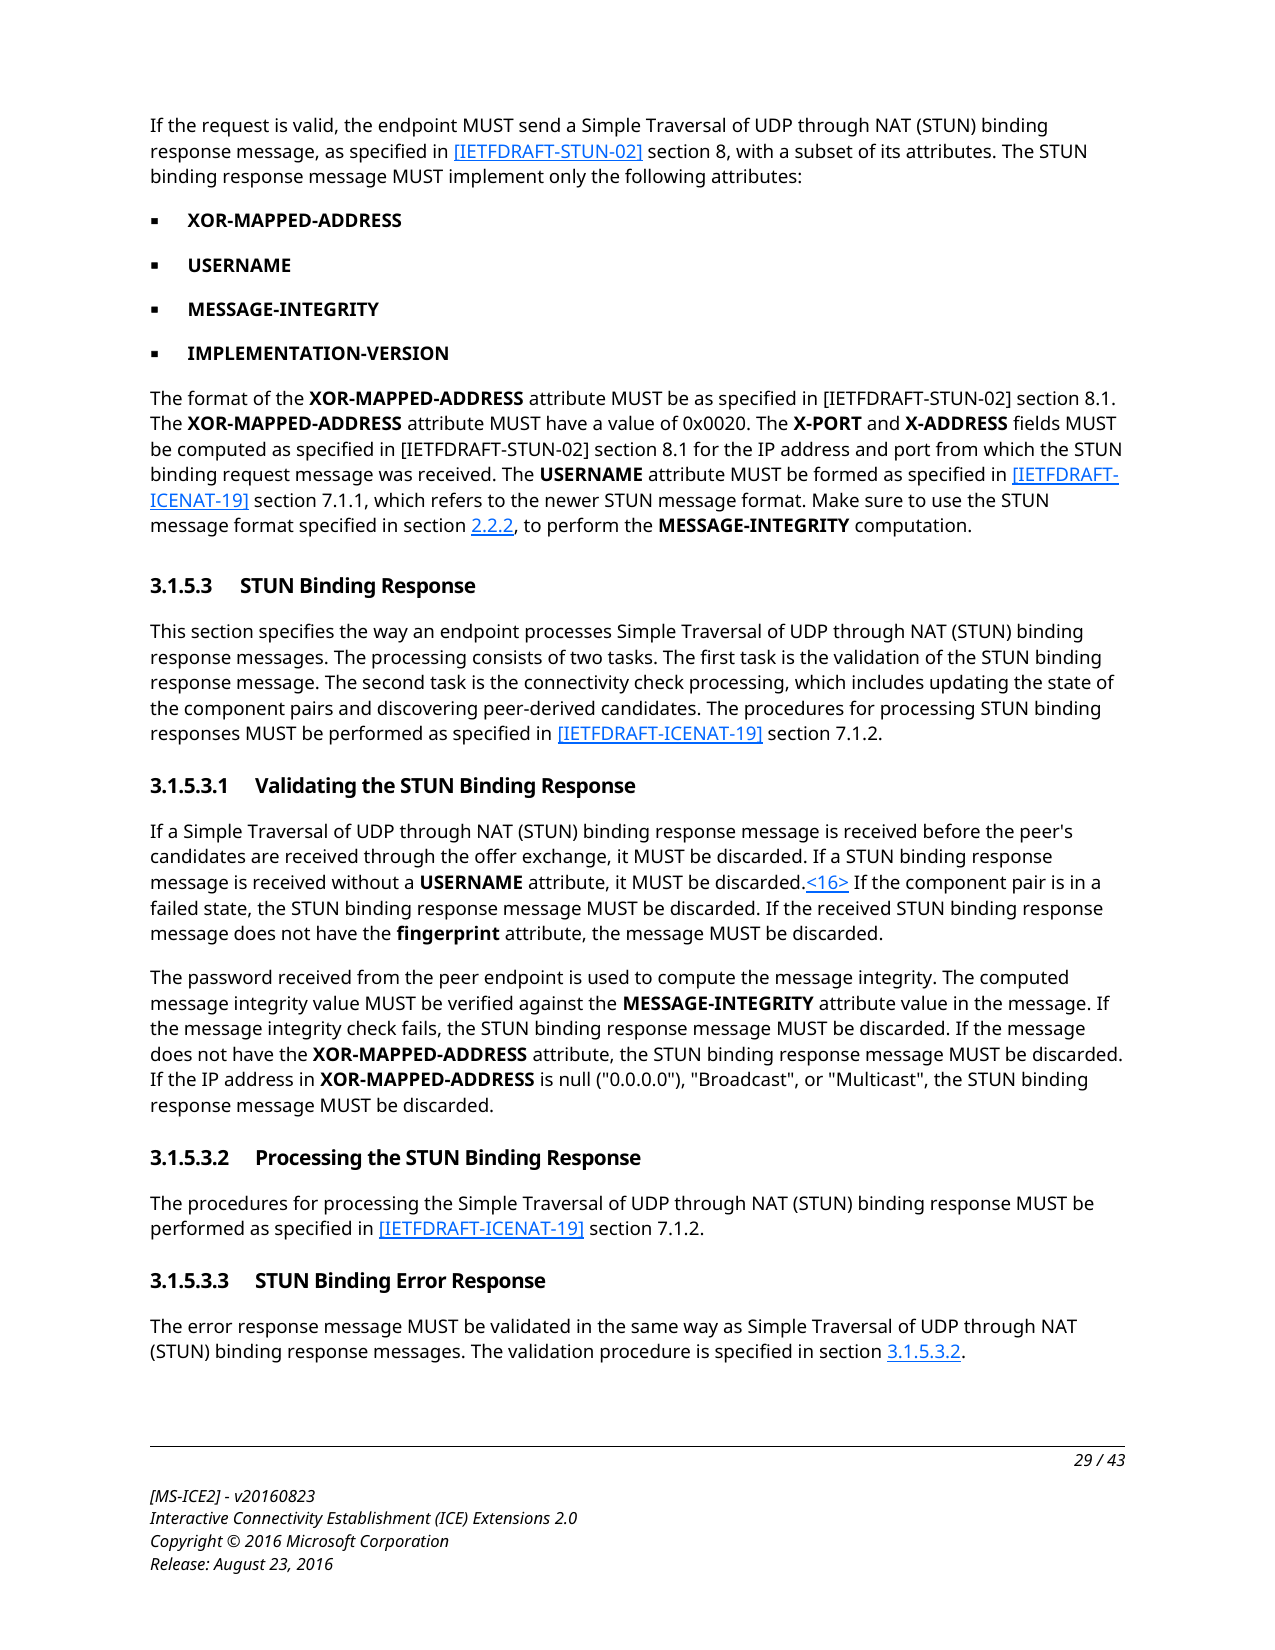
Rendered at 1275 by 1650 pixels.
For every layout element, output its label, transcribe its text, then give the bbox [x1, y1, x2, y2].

text The format of the XOR-MAPPED-ADDRESS attribute MUST be as specified in [IETFDRAFT-STUN-02] section 8.1. The XOR-MAPPED-ADDRESS attribute MUST have a value of 0x0020. The X-PORT and X-ADDRESS fields MUST be computed as specified in [IETFDRAFT-STUN-02] section 8.1 for the IP address and port from which the STUN binding request message was received. The USERNAME attribute MUST be formed as specified in [IETFDRAFT-ICENAT-19] section 7.1.1, which refers to the newer STUN message format. Make sure to use the STUN message format specified in section 2.2.2, to perform the MESSAGE-INTEGRITY computation. [150, 385, 1125, 538]
text The error response message MUST be validated in the same way as Simple Traversal of UDP through NAT (STUN) binding response messages. The validation procedure is specified in section 3.1.5.3.2. [150, 1313, 1125, 1364]
text The procedures for processing the Simple Traversal of UDP through NAT (STUN) binding response MUST be performed as specified in [IETFDRAFT-ICENAT-19] section 7.1.2. [150, 1190, 1125, 1241]
list MESSAGE-INTEGRITY [150, 296, 1125, 322]
text The password received from the peer endpoint is used to compute the message integrity. The computed message integrity value MUST be verified against the MESSAGE-INTEGRITY attribute value in the message. If the message integrity check fails, the STUN binding response message MUST be discarded. If the message does not have the XOR-MAPPED-ADDRESS attribute, the STUN binding response message MUST be discarded. If the IP address in XOR-MAPPED-ADDRESS is null ("0.0.0.0"), "Broadcast", or "Multicast", the STUN binding response message MUST be discarded. [150, 965, 1125, 1118]
list USERNAME [150, 252, 1125, 278]
text This section specifies the way an endpoint processes Simple Traversal of UDP through NAT (STUN) binding response messages. The processing consists of two tasks. The first task is the validation of the STUN binding response message. The second task is the connectivity check processing, which includes updating the state of the component pairs and discovering peer-derived candidates. The procedures for processing STUN binding responses MUST be performed as specified in [IETFDRAFT-ICENAT-19] section 7.1.2. [150, 618, 1125, 746]
subtitle Validating the STUN Binding Response [150, 771, 1125, 799]
list XOR-MAPPED-ADDRESS [150, 208, 1125, 233]
list IMPLEMENTATION-VERSION [150, 341, 1125, 366]
subtitle Processing the STUN Binding Response [150, 1143, 1125, 1171]
text If a Simple Traversal of UDP through NAT (STUN) binding response message is received before the peer's candidates are received through the offer exchange, it MUST be discarded. If a STUN binding response message is received without a USERNAME attribute, it MUST be discarded.<16> If the component pair is in a failed state, the STUN binding response message MUST be discarded. If the received STUN binding response message does not have the fingerprint attribute, the message MUST be discarded. [150, 818, 1125, 946]
subtitle STUN Binding Response [150, 571, 1125, 600]
subtitle STUN Binding Error Response [150, 1266, 1125, 1294]
text If the request is valid, the endpoint MUST send a Simple Traversal of UDP through NAT (STUN) binding response message, as specified in [IETFDRAFT-STUN-02] section 8, with a subset of its attributes. The STUN binding response message MUST implement only the following attributes: [150, 112, 1125, 189]
